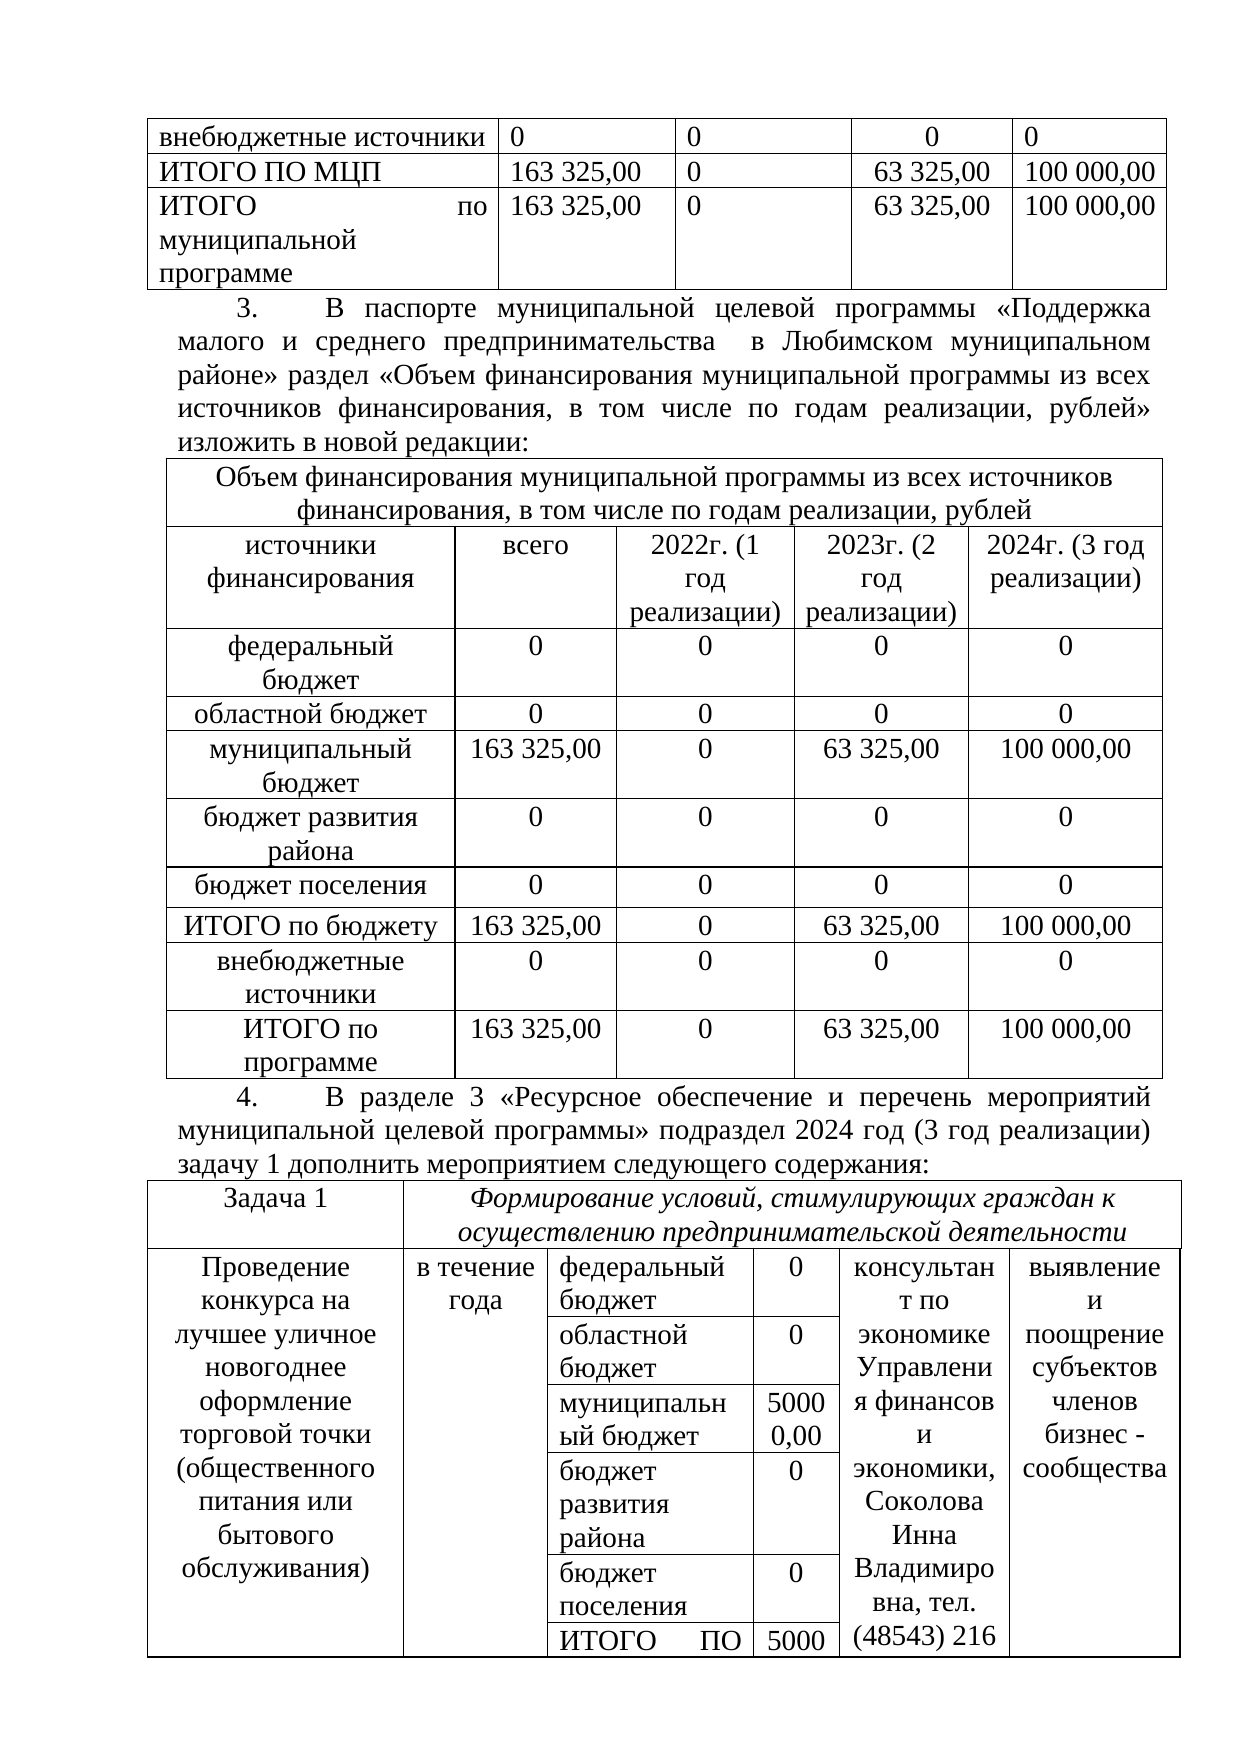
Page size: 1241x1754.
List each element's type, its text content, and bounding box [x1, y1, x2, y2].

table_cell 163 325,00 [499, 188, 675, 289]
table_cell 0 [456, 943, 616, 1010]
table_cell 0 [456, 697, 616, 730]
table_cell 0 [617, 943, 794, 1010]
table_cell внебюджетные источники [167, 943, 454, 1010]
table_cell консультант по экономике Управления финансов и экономики, Соколова Инна Владимировна, тел.(48543) 216 27 [840, 1249, 1009, 1656]
table_cell 0 [795, 868, 968, 907]
table_cell 2022г. (1 год реализации) [617, 527, 794, 627]
table_cell 0 [754, 1249, 839, 1316]
table_cell 0 [617, 629, 794, 696]
table_cell ИТОГО по программе [167, 1011, 454, 1078]
table_cell 0 [795, 697, 968, 730]
table_cell 100 000,00 [1013, 154, 1166, 187]
table_cell муниципальный бюджет [167, 731, 454, 798]
table_cell федеральный бюджет [167, 629, 454, 696]
table_header Объем финансирования муниципальной программы из всех источников финансирования, в том числе по годам реализации, рублей [167, 459, 1162, 526]
table_cell 50000,00 [754, 1385, 839, 1452]
table_cell 0 [969, 629, 1162, 696]
table_cell 0 [1013, 119, 1166, 153]
table_cell 0 [754, 1453, 839, 1554]
table_cell 2023г. (2 год реализации) [795, 527, 968, 627]
table_cell 0 [617, 908, 794, 942]
table_cell в течение года [404, 1249, 547, 1656]
table_cell 0 [456, 799, 616, 866]
table_cell 63 325,00 [795, 908, 968, 942]
table_cell всего [456, 527, 616, 627]
table_cell ИТОГО по муниципальной программе [148, 188, 498, 289]
table_cell бюджет развития района [548, 1453, 753, 1554]
table_cell федеральный бюджет [548, 1249, 753, 1316]
table_header Задача 1 [148, 1181, 403, 1248]
table_cell 163 325,00 [456, 731, 616, 798]
table_cell 50000,00 [754, 1623, 839, 1656]
list В разделе 3 «Ресурсное обеспечение и перечень мероприятий муниципальной целевой программы» подраздел 2024 год (3 год реализации) задачу 1 дополнить мероприятием следующего содержания: [177, 1079, 1152, 1179]
table_cell 0 [969, 943, 1162, 1010]
table_cell 0 [676, 119, 851, 153]
table_cell 0 [795, 799, 968, 866]
table_cell 100 000,00 [969, 908, 1162, 942]
table_cell 163 325,00 [499, 154, 675, 187]
table_cell 163 325,00 [456, 1011, 616, 1078]
table_cell 0 [795, 629, 968, 696]
table_cell 2024г. (3 год реализации) [969, 527, 1162, 627]
table_cell 0 [969, 799, 1162, 866]
table_cell 63 325,00 [852, 154, 1012, 187]
list В паспорте муниципальной целевой программы «Поддержка малого и среднего предпринимательства в Любимском муниципальном районе» раздел «Объем финансирования муниципальной программы из всех источников финансирования, в том числе по годам реализации, рублей» изложить в новой редакции: [177, 290, 1152, 458]
table_cell 100 000,00 [969, 731, 1162, 798]
table_cell бюджет поселения [167, 868, 454, 907]
table_cell 0 [754, 1317, 839, 1384]
table_header Формирование условий, стимулирующих граждан к осуществлению предпринимательской деятельности [404, 1181, 1181, 1248]
table_cell 0 [969, 697, 1162, 730]
table_cell 0 [456, 629, 616, 696]
table_cell 63 325,00 [852, 188, 1012, 289]
table_cell бюджет поселения [548, 1555, 753, 1622]
table_cell ИТОГО ПО МЦП [148, 154, 498, 187]
table_cell областной бюджет [167, 697, 454, 730]
table_cell выявление и поощрение субъектов членов бизнес - сообщества [1010, 1249, 1179, 1656]
table_cell 0 [617, 731, 794, 798]
table_cell 0 [617, 868, 794, 907]
table_cell 0 [969, 868, 1162, 907]
table_cell 0 [617, 697, 794, 730]
table_cell 100 000,00 [969, 1011, 1162, 1078]
table_cell муниципальный бюджет [548, 1385, 753, 1452]
table_cell 100 000,00 [1013, 188, 1166, 289]
table_cell 0 [852, 119, 1012, 153]
table_cell 163 325,00 [456, 908, 616, 942]
table_cell 0 [795, 943, 968, 1010]
table_cell 0 [676, 188, 851, 289]
table_cell 63 325,00 [795, 731, 968, 798]
table_cell 63 325,00 [795, 1011, 968, 1078]
table_cell 0 [617, 799, 794, 866]
table_cell внебюджетные источники [148, 119, 498, 153]
table_cell Проведение конкурса на лучшее уличное новогоднее оформление торговой точки (общественного питания или бытового обслуживания) [148, 1249, 403, 1656]
table_cell бюджет развития района [167, 799, 454, 866]
table_cell областной бюджет [548, 1317, 753, 1384]
table_cell 0 [676, 154, 851, 187]
table_cell 0 [754, 1555, 839, 1622]
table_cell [548, 1623, 753, 1656]
table_cell 0 [456, 868, 616, 907]
table_cell 0 [617, 1011, 794, 1078]
table_cell источники финансирования [167, 527, 454, 627]
table_cell ИТОГО по бюджету [167, 908, 454, 942]
table_cell 0 [499, 119, 675, 153]
